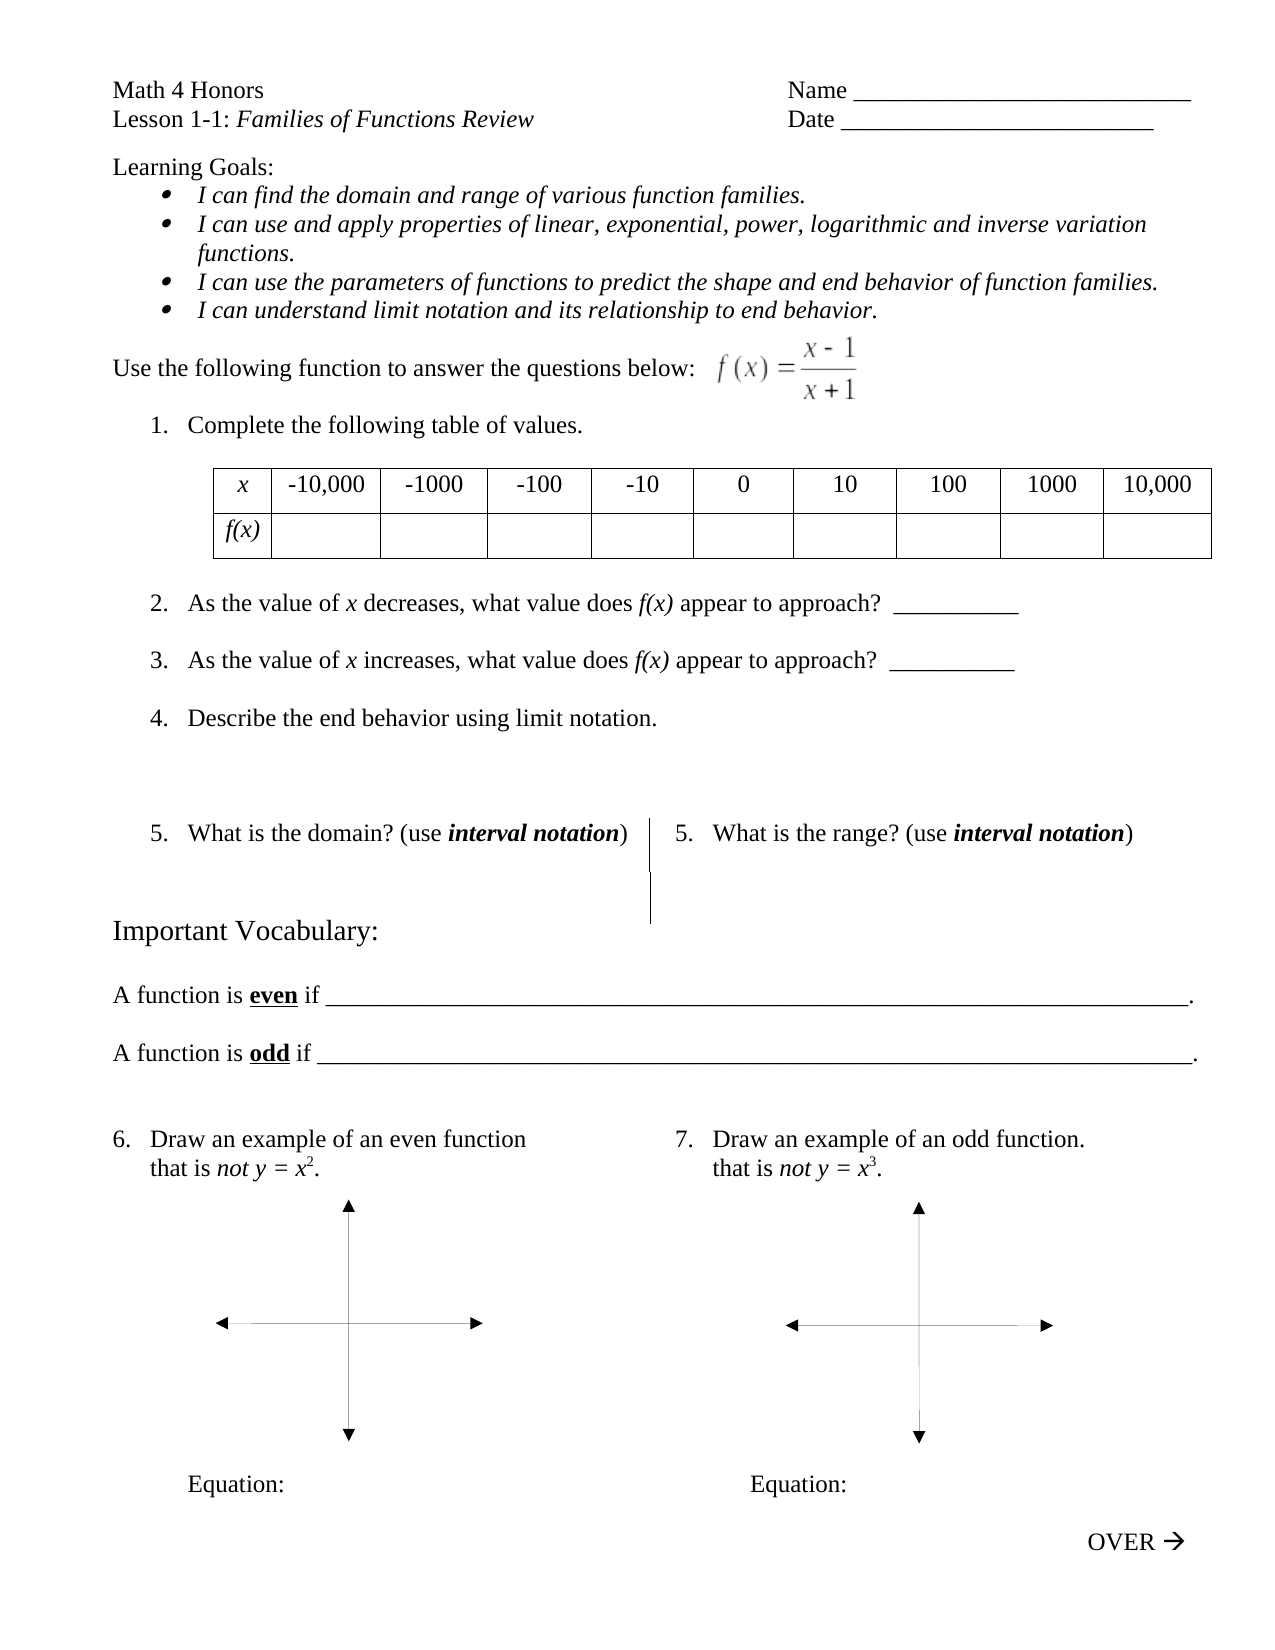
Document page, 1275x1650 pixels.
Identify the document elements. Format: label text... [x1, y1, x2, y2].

table_cell [1001, 514, 1103, 558]
list Complete the following table of values. [150, 410, 1200, 439]
table_header 100 [897, 469, 1000, 513]
text 6. Draw an example of an even function 7. Draw an example of an odd function. [112, 1124, 1200, 1153]
list Describe the end behavior using limit notation. [150, 703, 1200, 731]
text A function is odd if ______________________________________________________________________. [112, 1038, 1200, 1067]
table_cell [488, 514, 591, 558]
table_header -1000 [381, 469, 487, 513]
table_header x [214, 469, 271, 513]
text Important Vocabulary: [112, 913, 1200, 947]
text that is not y = x2. that is not y = x3. [112, 1153, 1200, 1182]
table_header -10,000 [272, 469, 380, 513]
text Equation: Equation: [112, 1469, 1200, 1498]
table_header -100 [488, 469, 591, 513]
table_cell I can use the parameters of functions to predict the shape and end behavior of function families. I can understand limit notation and its relationship to end behavior. [111, 267, 1181, 324]
table_cell [897, 514, 1000, 558]
table_header I can find the domain and range of various function families. I can use and apply properties of linear, exponential, power, logarithmic and inverse variation functions. [111, 180, 1181, 267]
table_header 0 [694, 469, 793, 513]
list As the value of x increases, what value does f(x) appear to approach? __________ [150, 645, 1200, 674]
table_cell [592, 514, 693, 558]
text Learning Goals: [112, 152, 1200, 180]
table_cell [694, 514, 793, 558]
text OVER [112, 1527, 1200, 1556]
text Use the following function to answer the questions below: [721, 353, 1200, 382]
text Use the following function to answer the questions below: [112, 353, 723, 382]
table_header 10 [794, 469, 896, 513]
text Math 4 Honors Name ___________________________ [112, 75, 1200, 104]
list What is the domain? (use interval notation) 5. What is the range? (use interval notation) [150, 818, 649, 846]
list As the value of x decreases, what value does f(x) appear to approach? __________ [150, 588, 1200, 616]
table_header 1000 [1001, 469, 1103, 513]
table_cell [272, 514, 380, 558]
table_cell f(x) [214, 514, 271, 558]
list What is the domain? (use interval notation) 5. What is the range? (use interval notation) [650, 818, 1200, 846]
table_cell [1104, 514, 1211, 558]
table_header 10,000 [1104, 469, 1211, 513]
text A function is even if _____________________________________________________________________. [112, 981, 1200, 1009]
table_cell [794, 514, 896, 558]
table_header -10 [592, 469, 693, 513]
text Lesson 1-1: Families of Functions Review Date _________________________ [112, 104, 1200, 132]
table_cell [381, 514, 487, 558]
